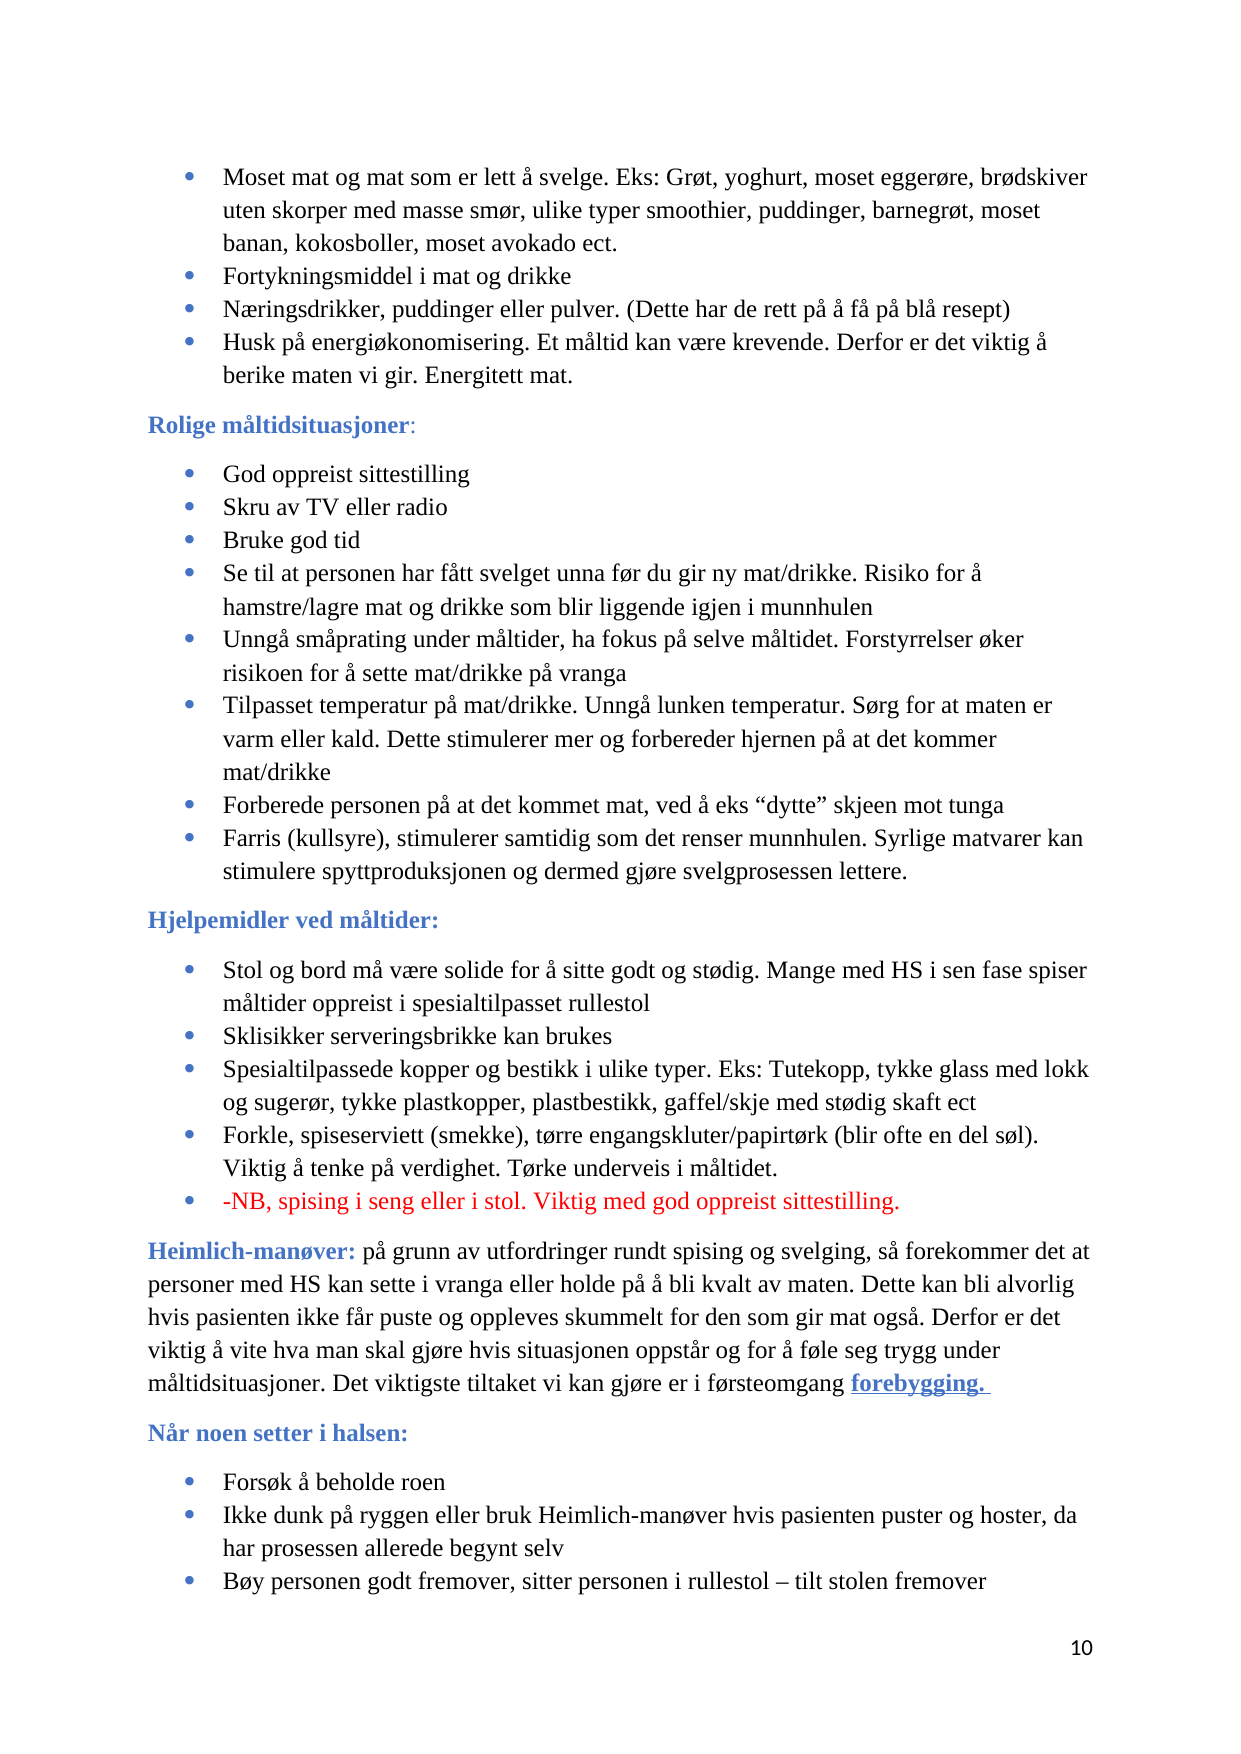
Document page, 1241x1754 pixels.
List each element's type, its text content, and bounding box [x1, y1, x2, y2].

text Hjelpemidler ved måltider: [148, 905, 1093, 934]
list Husk på energiøkonomisering. Et måltid kan være krevende. Derfor er det viktig å berike maten vi gir. Energitett mat. [185, 327, 1093, 389]
list Forkle, spiseserviett (smekke), tørre engangskluter/papirtørk (blir ofte en del søl). Viktig å tenke på verdighet. Tørke underveis i måltidet. [185, 1120, 1093, 1182]
list Forberede personen på at det kommet mat, ved å eks “dytte” skjeen mot tunga [185, 790, 1093, 818]
list -NB, spising i seng eller i stol. Viktig med god oppreist sittestilling. [185, 1186, 1093, 1215]
list God oppreist sittestilling [185, 459, 1093, 488]
list Stol og bord må være solide for å sitte godt og stødig. Mange med HS i sen fase spiser måltider oppreist i spesialtilpasset rullestol [185, 955, 1093, 1017]
list Bruke god tid [185, 526, 1093, 554]
list Skru av TV eller radio [185, 492, 1093, 521]
list Se til at personen har fått svelget unna før du gir ny mat/drikke. Risiko for å hamstre/lagre mat og drikke som blir liggende igjen i munnhulen [185, 558, 1093, 620]
list Farris (kullsyre), stimulerer samtidig som det renser munnhulen. Syrlige matvarer kan stimulere spyttproduksjonen og dermed gjøre svelgprosessen lettere. [185, 823, 1093, 884]
list Moset mat og mat som er lett å svelge. Eks: Grøt, yoghurt, moset eggerøre, brødskiver uten skorper med masse smør, ulike typer smoothier, puddinger, barnegrøt, moset banan, kokosboller, moset avokado ect. [185, 162, 1093, 257]
text Når noen setter i halsen: [148, 1418, 1093, 1446]
list Bøy personen godt fremover, sitter personen i rullestol – tilt stolen fremover [185, 1566, 1093, 1595]
text Rolige måltidsituasjoner: [148, 410, 1093, 438]
text Heimlich-manøver: på grunn av utfordringer rundt spising og svelging, så forekommer det at personer med HS kan sette i vranga eller holde på å bli kvalt av maten. Dette kan bli alvorlig hvis pasienten ikke får puste og oppleves skummelt for den som gir mat også. Derfor er det viktig å vite hva man skal gjøre hvis situasjonen oppstår og for å føle seg trygg under måltidsituasjoner. Det viktigste tiltaket vi kan gjøre er i førsteomgang forebygging. [148, 1236, 1093, 1397]
list Forsøk å beholde roen [185, 1467, 1093, 1496]
list Ikke dunk på ryggen eller bruk Heimlich-manøver hvis pasienten puster og hoster, da har prosessen allerede begynt selv [185, 1500, 1093, 1562]
list Unngå småprating under måltider, ha fokus på selve måltidet. Forstyrrelser øker risikoen for å sette mat/drikke på vranga [185, 624, 1093, 686]
list Sklisikker serveringsbrikke kan brukes [185, 1021, 1093, 1050]
list Næringsdrikker, puddinger eller pulver. (Dette har de rett på å få på blå resept) [185, 294, 1093, 323]
list Spesialtilpassede kopper og bestikk i ulike typer. Eks: Tutekopp, tykke glass med lokk og sugerør, tykke plastkopper, plastbestikk, gaffel/skje med stødig skaft ect [185, 1054, 1093, 1116]
list Tilpasset temperatur på mat/drikke. Unngå lunken temperatur. Sørg for at maten er varm eller kald. Dette stimulerer mer og forbereder hjernen på at det kommer mat/drikke [185, 691, 1093, 785]
list Fortykningsmiddel i mat og drikke [185, 261, 1093, 290]
